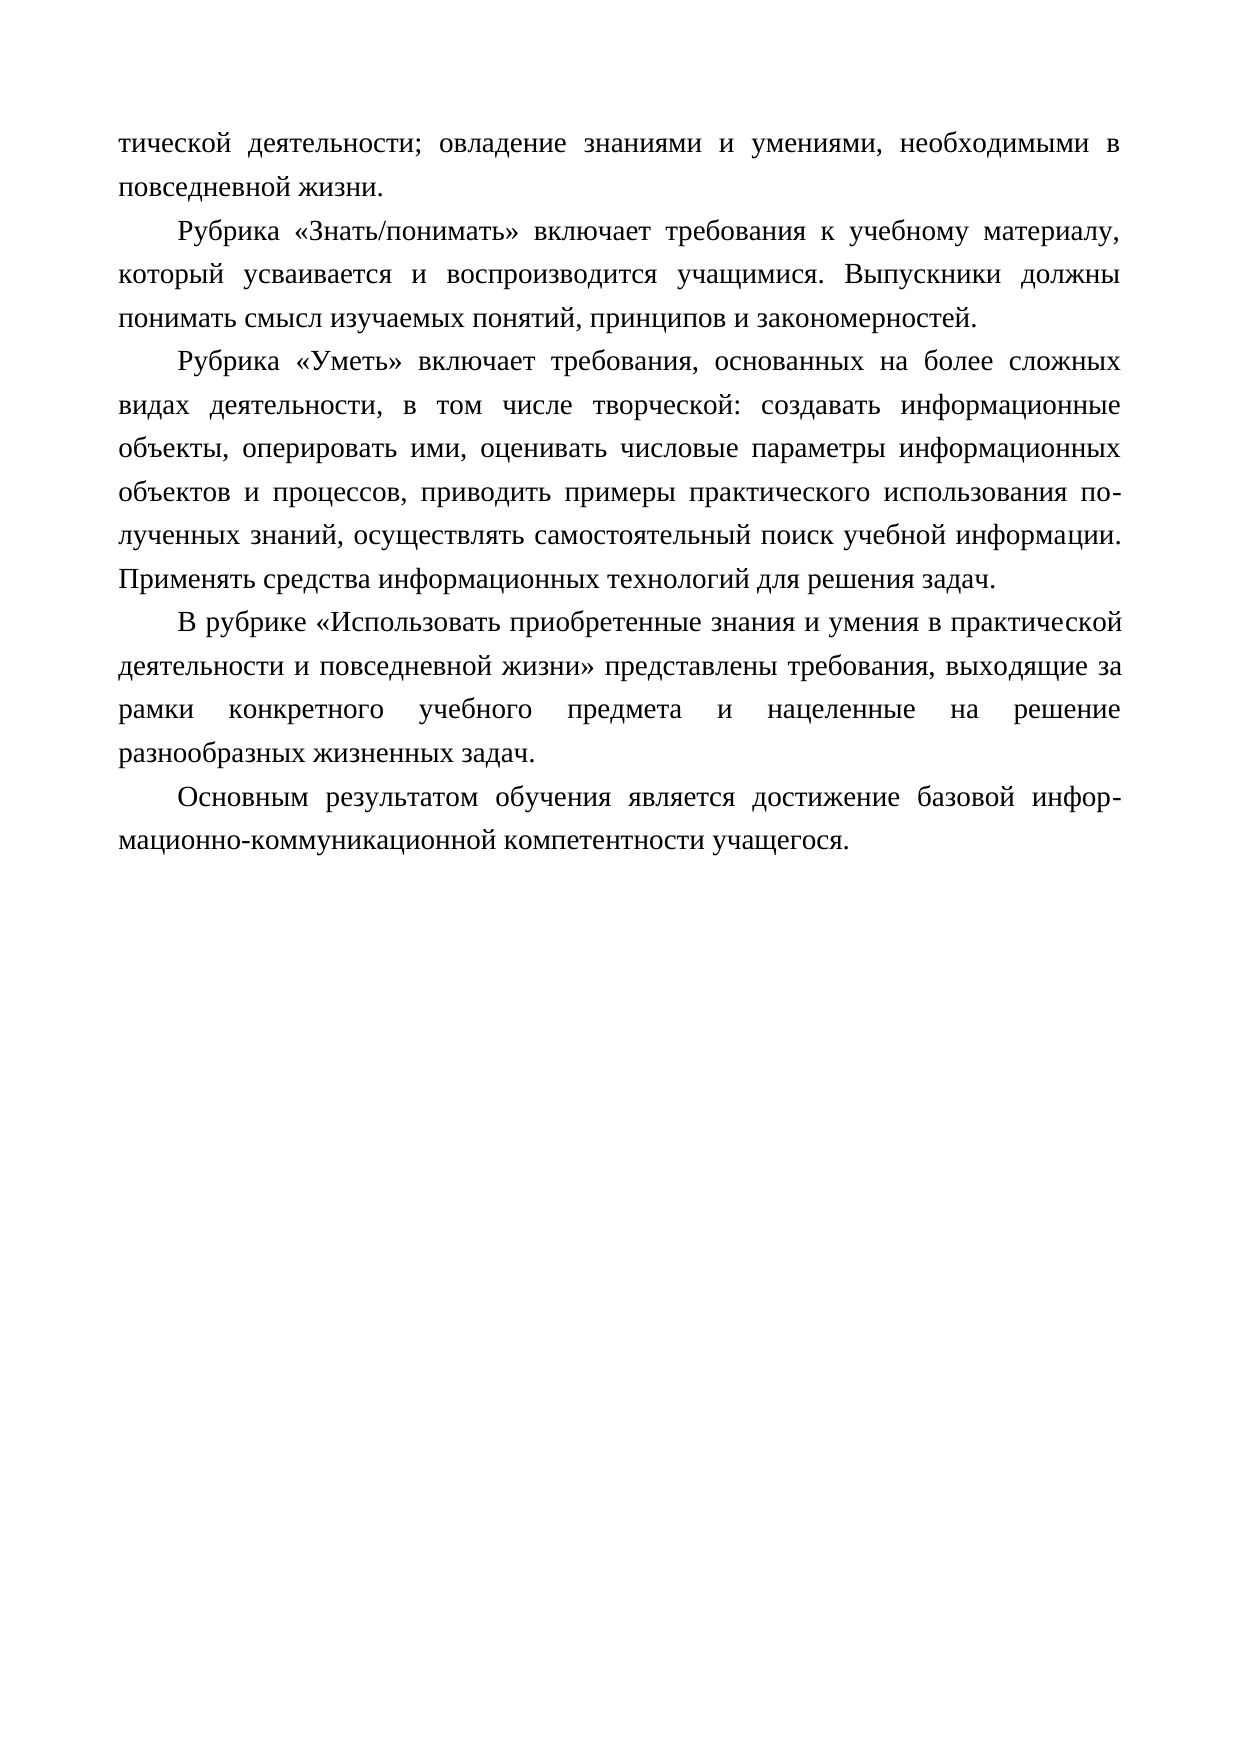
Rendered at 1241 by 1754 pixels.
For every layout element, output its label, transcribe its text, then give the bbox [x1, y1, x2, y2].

text Рубрика «Уметь» включает требования, основанных на более сложных видах деятельности, в том числе творческой: создавать информационные объекты, оперировать ими, оценивать числовые параметры информационных объектов и процессов, приводить примеры практического использования полученных знаний, осуществлять самостоятельный поиск учебной информации. Применять средства информационных технологий для решения задач. [118, 336, 1122, 597]
text Основным результатом обучения является достижение базовой информационно-коммуникационной компетентности учащегося. [118, 771, 1122, 858]
text тической деятельности; овладение знаниями и умениями, необходимыми в повседневной жизни. [118, 118, 1121, 205]
text Рубрика «Знать/понимать» включает требования к учебному материалу, который усваивается и воспроизводится учащимися. Выпускники должны понимать смысл изучаемых понятий, принципов и закономерностей. [118, 205, 1121, 336]
text В рубрике «Использовать приобретенные знания и умения в практической деятельности и повседневной жизни» представлены требования, выходящие за рамки конкретного учебного предмета и нацеленные на решение разнообразных жизненных задач. [118, 597, 1122, 771]
